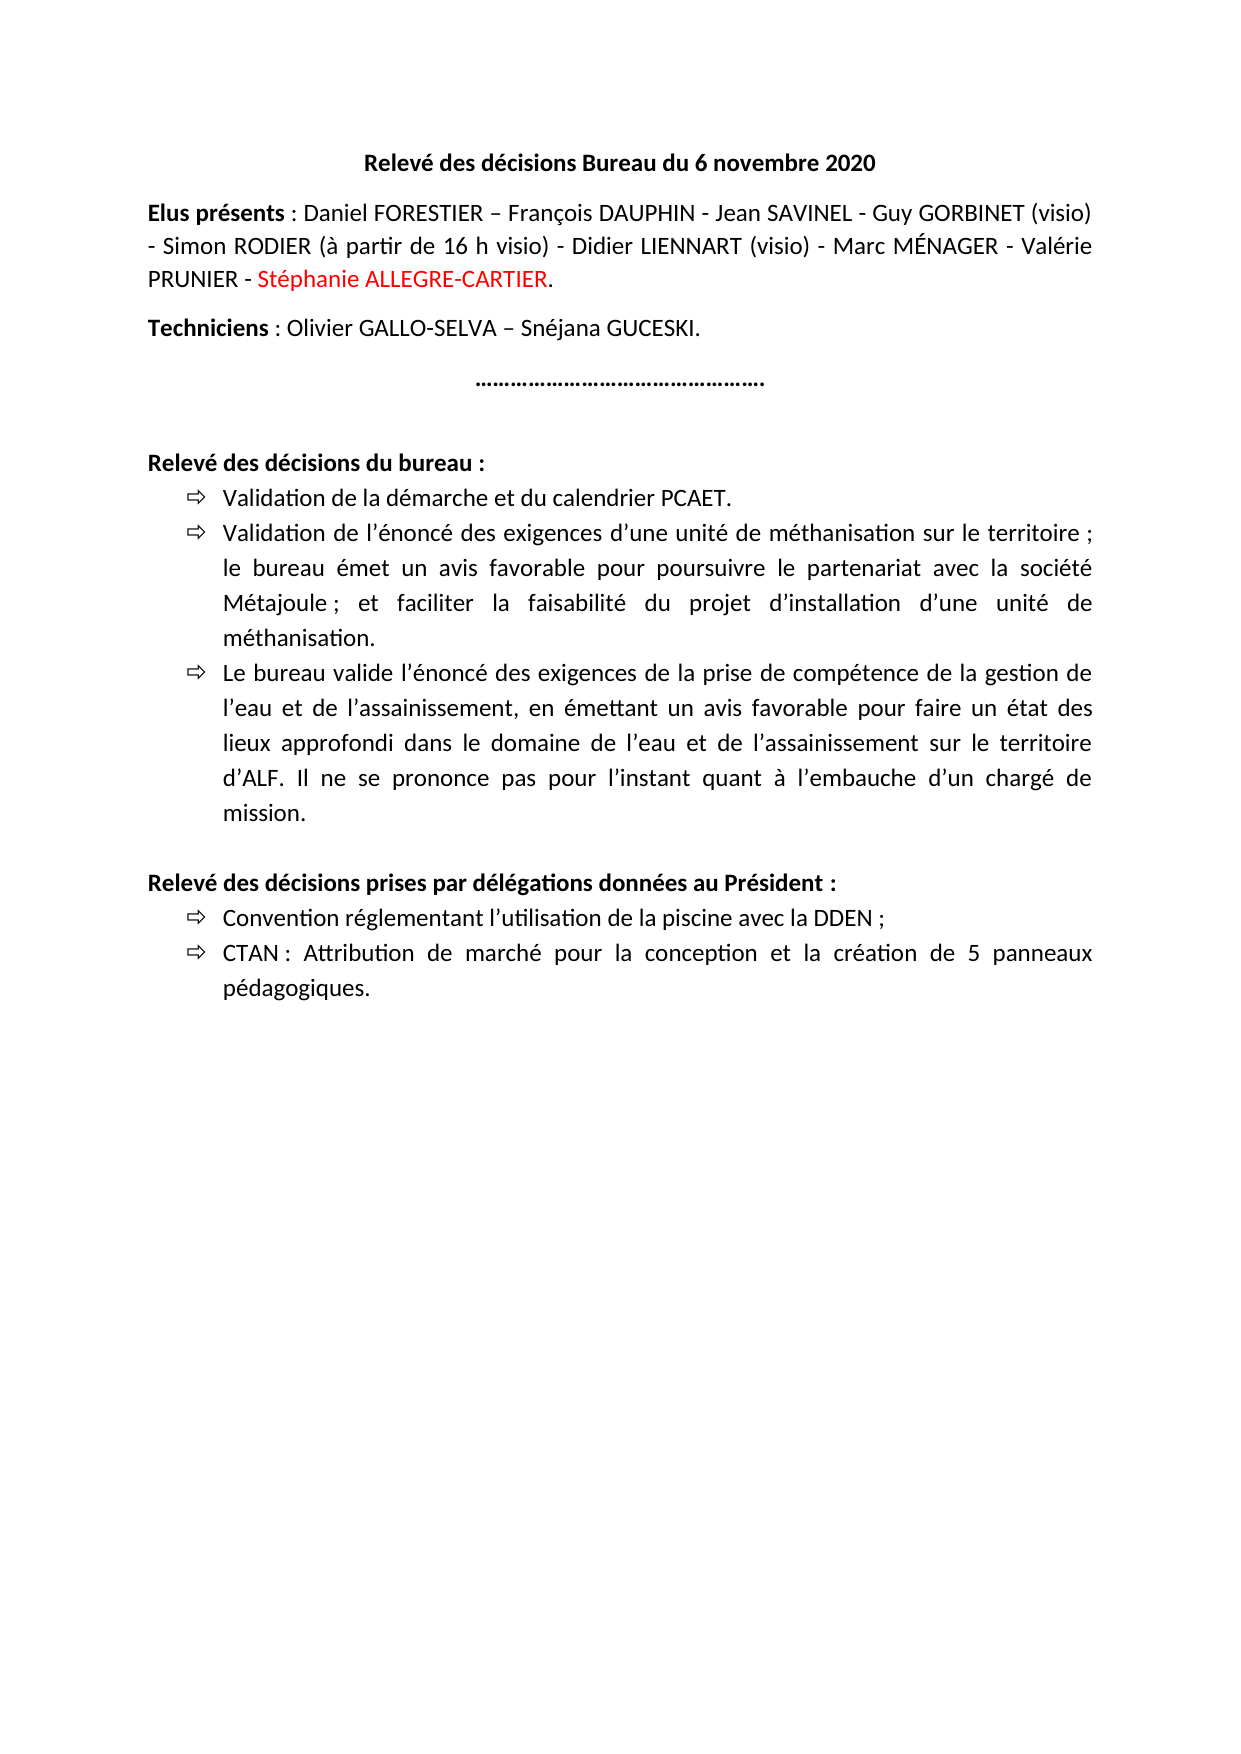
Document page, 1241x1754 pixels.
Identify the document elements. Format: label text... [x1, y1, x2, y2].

text Relevé des décisions Bureau du 6 novembre 2020 [148, 148, 1093, 178]
text …………………………………………. [148, 362, 1093, 393]
list Relevé des décisions du bureau : [148, 447, 1093, 477]
list Validation de la démarche et du calendrier PCAET. [185, 482, 1093, 512]
list CTAN : Attribution de marché pour la conception et la création de 5 panneaux pédagogiques. [185, 937, 1093, 1002]
text Elus présents : Daniel FORESTIER – François DAUPHIN - Jean SAVINEL - Guy GORBINET (visio) - Simon RODIER (à partir de 16 h visio) - Didier LIENNART (visio) - Marc MÉNAGER - Valérie PRUNIER - Stéphanie ALLEGRE-CARTIER. [148, 197, 1093, 293]
text Techniciens : Olivier GALLO-SELVA – Snéjana GUCESKI. [148, 313, 1093, 343]
list Validation de l’énoncé des exigences d’une unité de méthanisation sur le territoire ; le bureau émet un avis favorable pour poursuivre le partenariat avec la société Métajoule ; et faciliter la faisabilité du projet d’installation d’une unité de méthanisation. [185, 517, 1093, 652]
list Convention réglementant l’utilisation de la piscine avec la DDEN ; [185, 902, 1093, 932]
list Le bureau valide l’énoncé des exigences de la prise de compétence de la gestion de l’eau et de l’assainissement, en émettant un avis favorable pour faire un état des lieux approfondi dans le domaine de l’eau et de l’assainissement sur le territoire d’ALF. Il ne se prononce pas pour l’instant quant à l’embauche d’un chargé de mission. [185, 657, 1093, 827]
text Relevé des décisions prises par délégations données au Président : [148, 867, 1093, 897]
